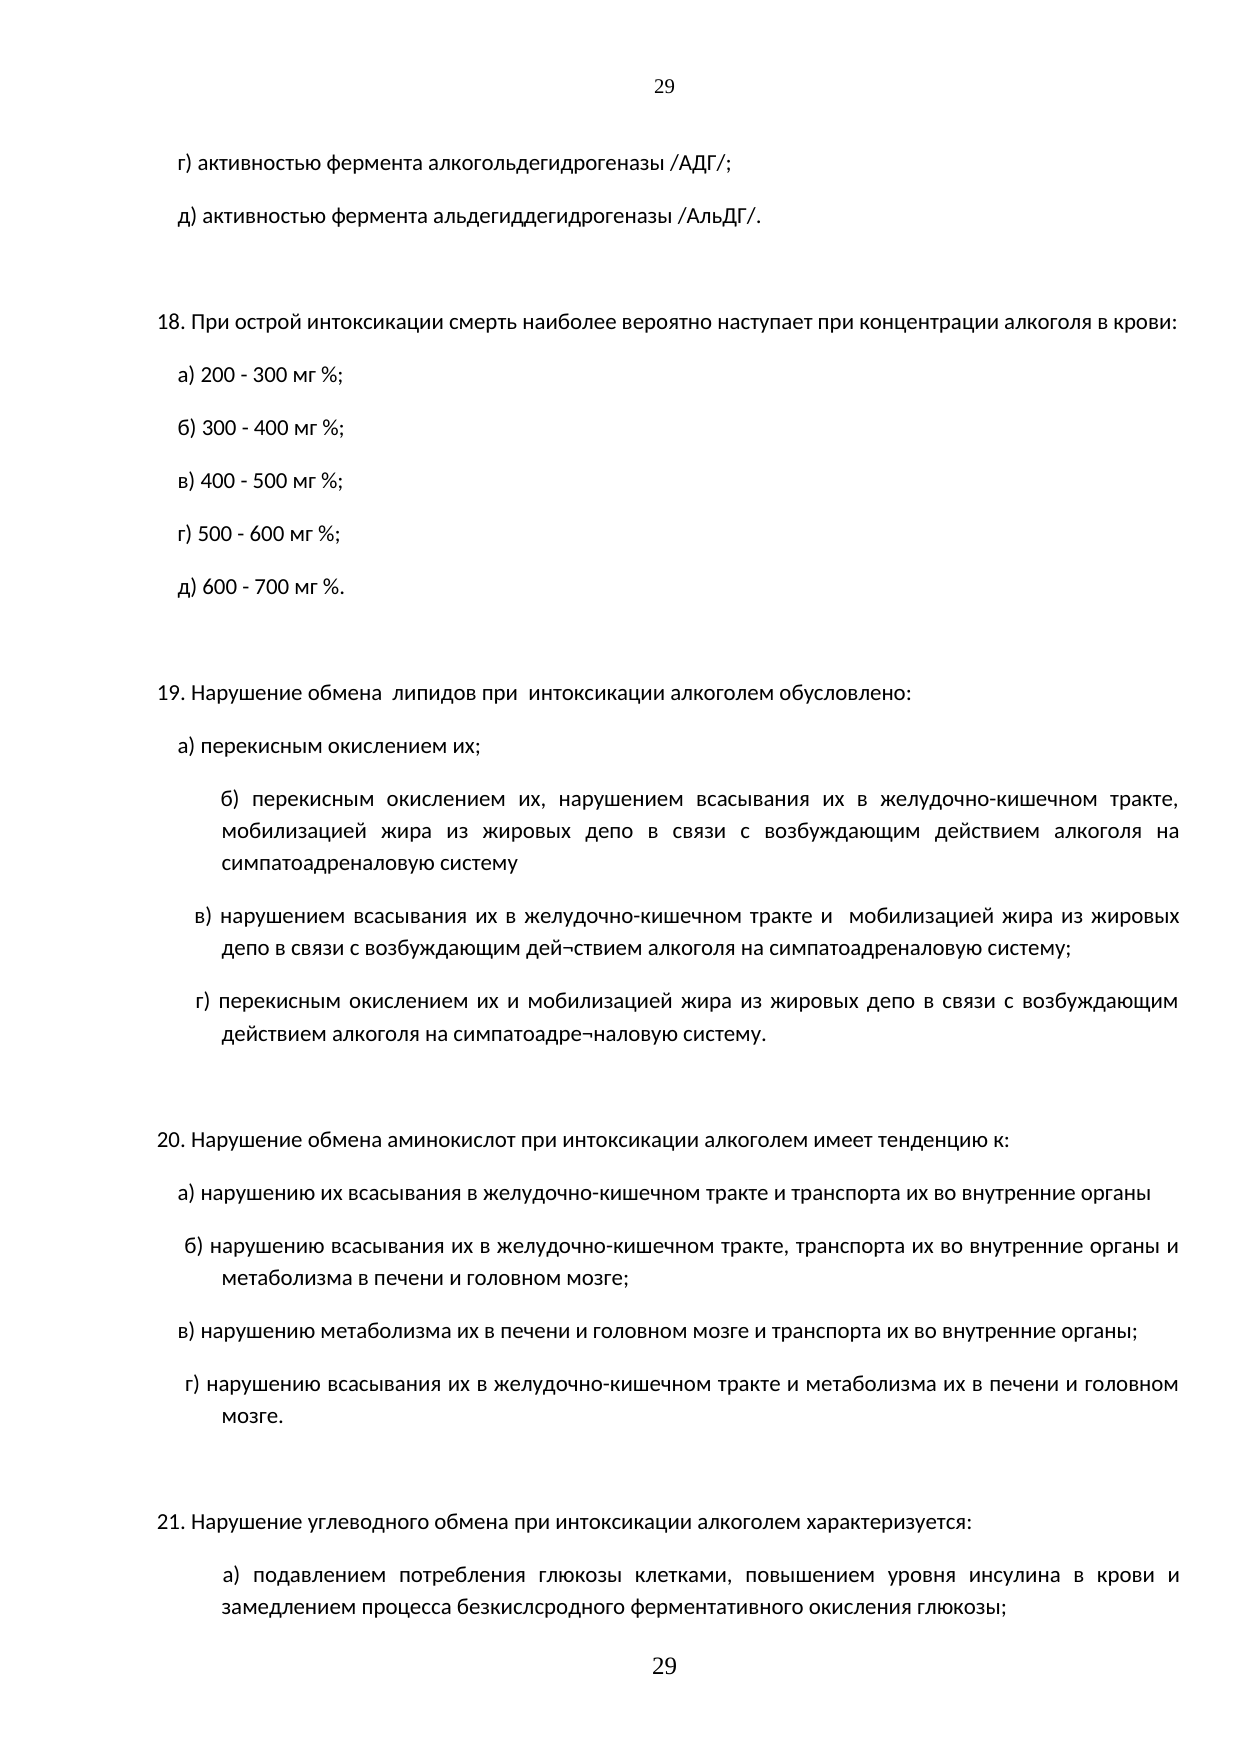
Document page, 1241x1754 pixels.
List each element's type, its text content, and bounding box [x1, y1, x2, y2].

text г) перекисным окислением их и мобилизацией жира из жировых депо в связи с возбуждающим действием алкоголя на симпатоадре¬наловую систему. [146, 987, 1181, 1047]
text 20. Нарушение обмена аминокислот при интоксикации алкоголем имеет тенденцию к: [146, 1125, 1181, 1153]
text а) нарушению их всасывания в желудочно-кишечном тракте и транспорта их во внутренние органы [146, 1178, 1181, 1206]
text д) активностью фермента альдегиддегидрогеназы /АльДГ/. [146, 201, 1181, 229]
text б) нарушению всасывания их в желудочно-кишечном тракте, транспорта их во внутренние органы и метаболизма в печени и головном мозге; [146, 1231, 1181, 1291]
text в) нарушению метаболизма их в печени и головном мозге и транспорта их во внутренние органы; [146, 1316, 1181, 1344]
text а) подавлением потребления глюкозы клетками, повышением уровня инсулина в крови и замедлением процесса безкислсродного ферментативного окисления глюкозы; [146, 1560, 1181, 1621]
text 19. Нарушение обмена липидов при интоксикации алкоголем обусловлено: [146, 678, 1181, 706]
text в) 400 - 500 мг %; [146, 466, 1181, 494]
text б) 300 - 400 мг %; [146, 413, 1181, 441]
text а) перекисным окислением их; [146, 731, 1181, 759]
text г) активностью фермента алкогольдегидрогеназы /АДГ/; [146, 148, 1181, 176]
text а) 200 - 300 мг %; [146, 360, 1181, 388]
text г) 500 - 600 мг %; [146, 519, 1181, 547]
text в) нарушением всасывания их в желудочно-кишечном тракте и мобилизацией жира из жировых депо в связи с возбуждающим дей¬ствием алкоголя на симпатоадреналовую систему; [146, 901, 1181, 962]
text 18. При острой интоксикации смерть наиболее вероятно наступает при концентрации алкоголя в крови: [146, 307, 1181, 335]
text г) нарушению всасывания их в желудочно-кишечном тракте и метаболизма их в печени и головном мозге. [146, 1369, 1181, 1429]
text 21. Нарушение углеводного обмена при интоксикации алкоголем характеризуется: [146, 1507, 1181, 1535]
text д) 600 - 700 мг %. [146, 572, 1181, 600]
text б) перекисным окислением их, нарушением всасывания их в желудочно-кишечном тракте, мобилизацией жира из жировых депо в связи с возбуждающим действием алкоголя на симпатоадреналовую систему [146, 784, 1181, 876]
